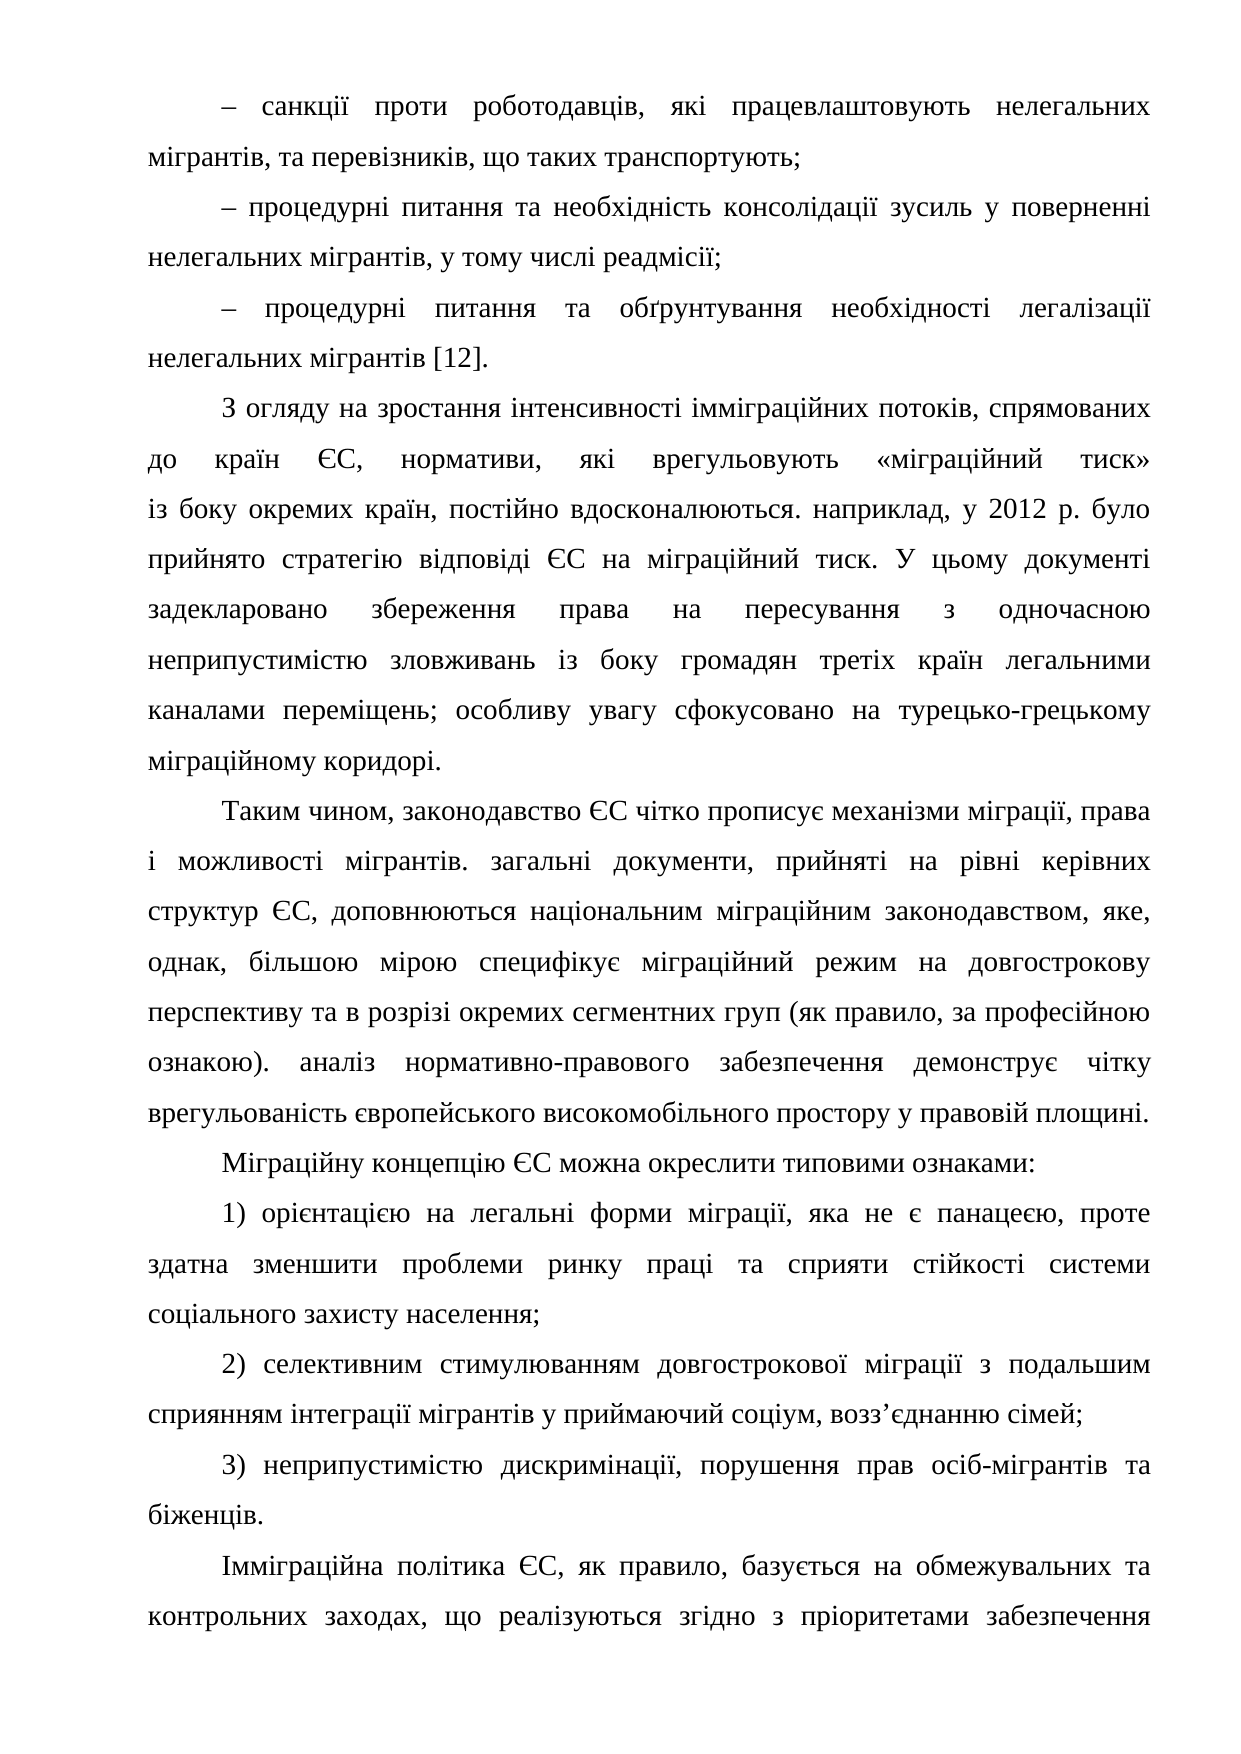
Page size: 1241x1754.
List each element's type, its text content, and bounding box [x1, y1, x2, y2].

text – санкції проти роботодавців, які працевлаштовують нелегальних мігрантів, та перевізників, що таких транспортують; [148, 88, 1152, 172]
text 3) неприпустимістю дискримінації, порушення прав осіб-мігрантів та біженців. [148, 1447, 1152, 1531]
text 1) орієнтацією на легальні форми міграції, яка не є панацеєю, проте здатна зменшити проблеми ринку праці та сприяти стійкості системи соціального захисту населення; [148, 1195, 1152, 1329]
text Таким чином, законодавство ЄС чітко прописує механізми міграції, права і можливості мігрантів. загальні документи, прийняті на рівні керівних структур ЄС, доповнюються національним міграційним законодавством, яке, однак, більшою мірою специфікує міграційний режим на довгострокову перспективу та в розрізі окремих сегментних груп (як правило, за професійною ознакою). аналіз нормативно-правового забезпечення демонструє чітку врегульованість європейського високомобільного простору у правовій площині. [148, 793, 1152, 1128]
text – процедурні питання та обґрунтування необхідності легалізації нелегальних мігрантів [12]. [148, 290, 1152, 374]
text – процедурні питання та необхідність консолідації зусиль у поверненні нелегальних мігрантів, у тому числі реадмісії; [148, 189, 1152, 273]
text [148, 1548, 1152, 1631]
text 2) селективним стимулюванням довгострокової міграції з подальшим сприянням інтеграції мігрантів у приймаючий соціум, возз’єднанню сімей; [148, 1346, 1152, 1430]
text З огляду на зростання інтенсивності імміграційних потоків, спрямованих до країн ЄС, нормативи, які врегульовують «міграційний тиск» із боку окремих країн, постійно вдосконалюються. наприклад, у 2012 р. було прийнято стратегію відповіді ЄС на міграційний тиск. У цьому документі задекларовано збереження права на пересування з одночасною неприпустимістю зловживань із боку громадян третіх країн легальними каналами переміщень; особливу увагу сфокусовано на турецько-грецькому міграційному коридорі. [148, 390, 1152, 776]
text Міграційну концепцію ЄС можна окреслити типовими ознаками: [148, 1145, 1152, 1179]
